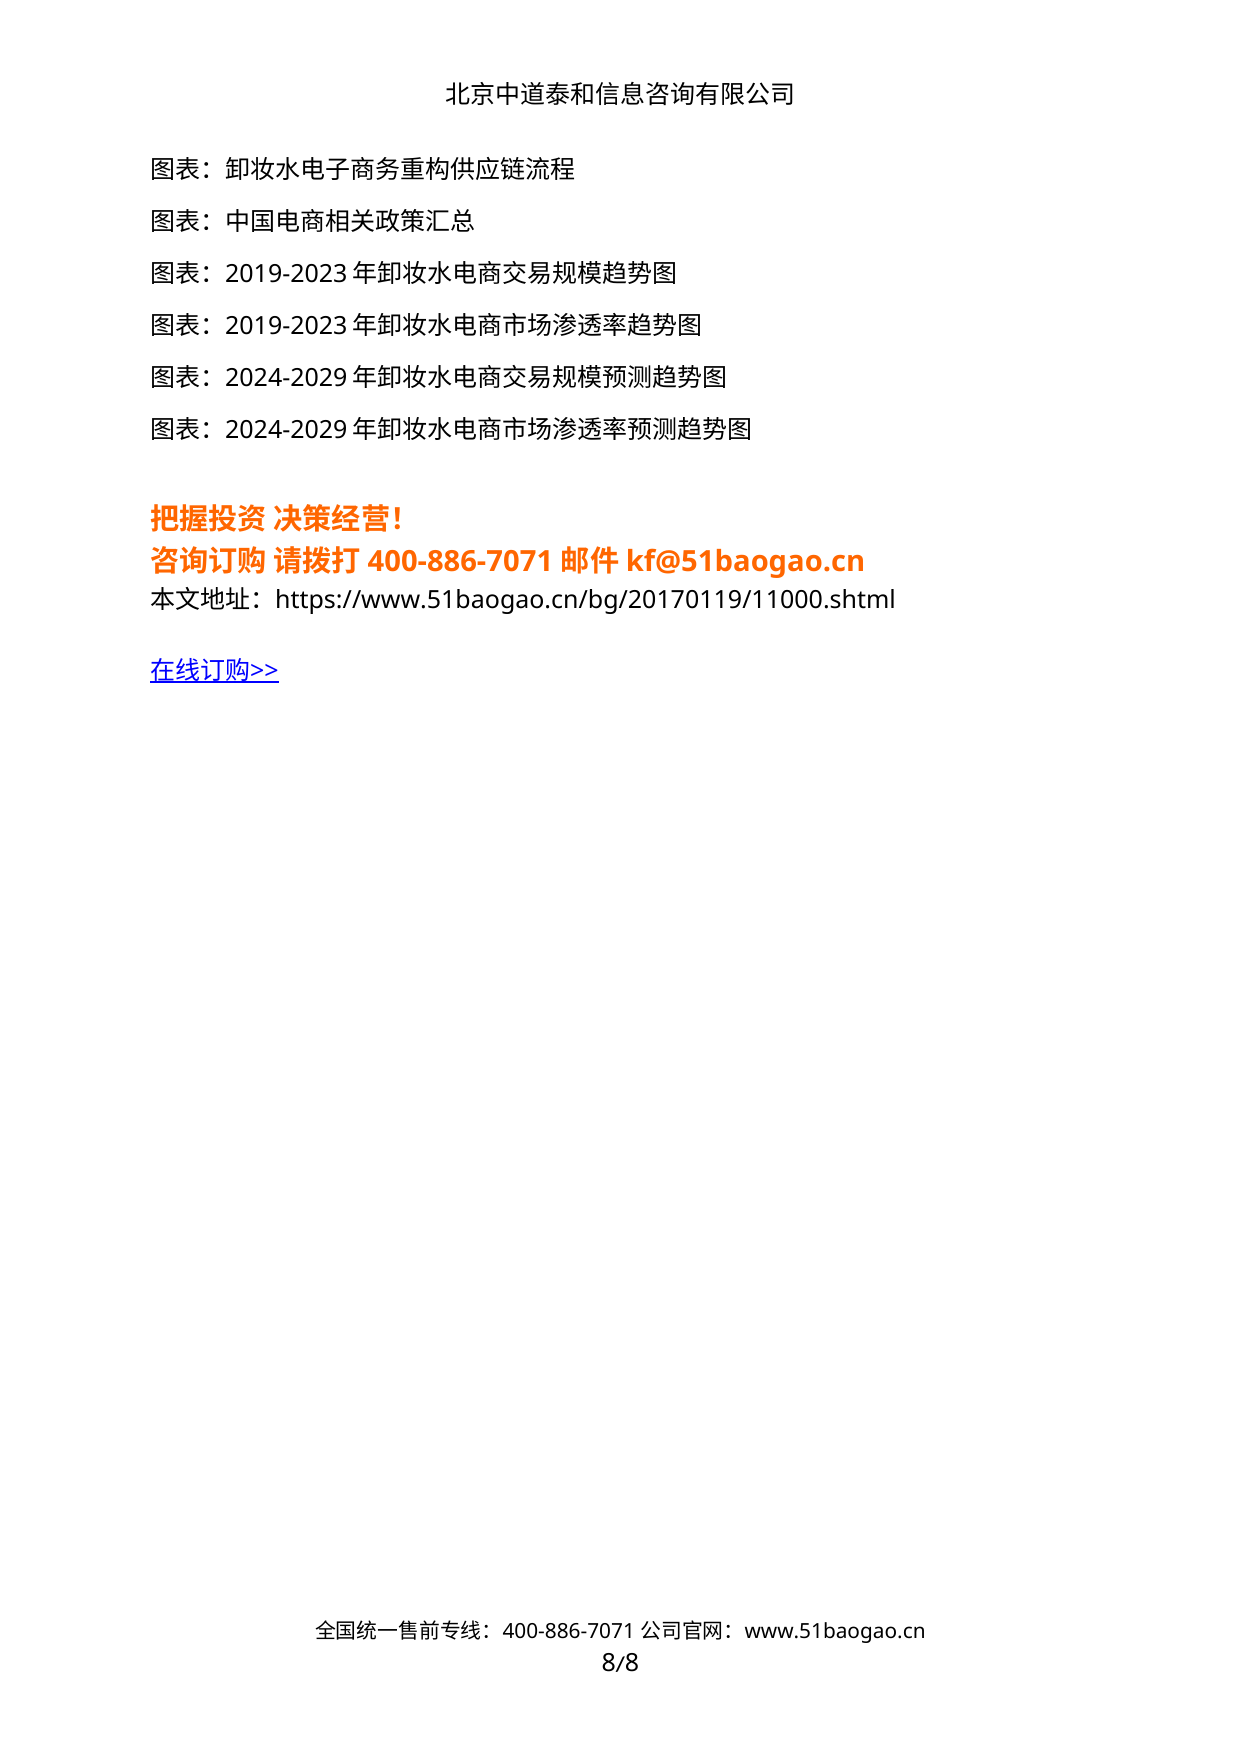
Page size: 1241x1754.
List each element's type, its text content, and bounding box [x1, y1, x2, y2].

text 图表：2024-2029年卸妆水电商交易规模预测趋势图 [150, 357, 1090, 394]
text 把握投资 决策经营！咨询订购 请拨打 400-886-7071 邮件 kf@51baogao.cn本文地址：https://www.51baogao.cn/bg/20170119/11000.shtml [150, 461, 1090, 616]
text 图表：2024-2029年卸妆水电商市场渗透率预测趋势图 [150, 409, 1090, 446]
text 图表：2019-2023年卸妆水电商交易规模趋势图 [150, 254, 1090, 290]
text 在线订购>> [150, 616, 1090, 687]
text 图表：卸妆水电子商务重构供应链流程 [150, 150, 1090, 186]
text 图表：2019-2023年卸妆水电商市场渗透率趋势图 [150, 306, 1090, 342]
text 图表：中国电商相关政策汇总 [150, 202, 1090, 238]
